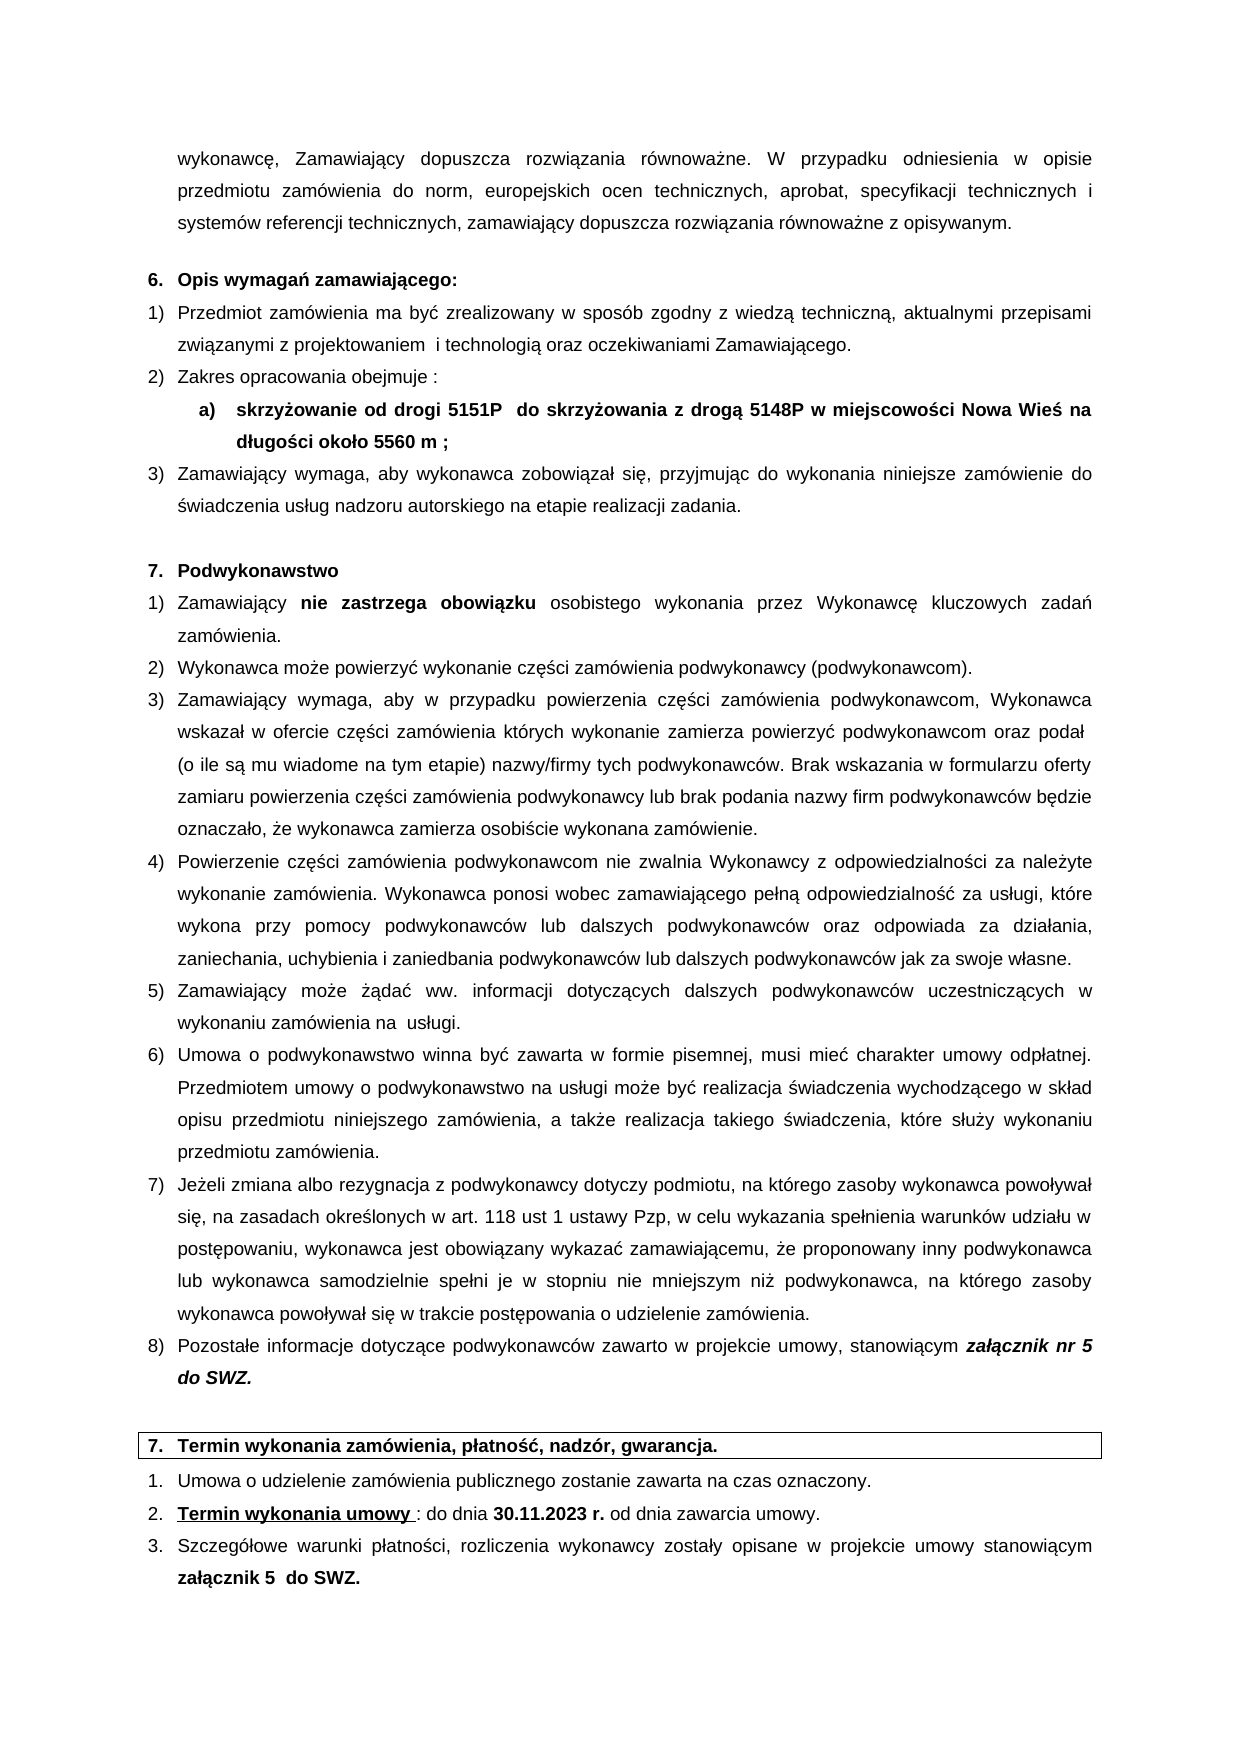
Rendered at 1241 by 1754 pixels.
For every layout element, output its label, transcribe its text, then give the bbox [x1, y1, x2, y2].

list Termin wykonania umowy : do dnia 30.11.2023 r. od dnia zawarcia umowy. [148, 1502, 1093, 1524]
list Zamawiający wymaga, aby wykonawca zobowiązał się, przyjmując do wykonania niniejsze zamówienie do świadczenia usług nadzoru autorskiego na etapie realizacji zadania. [148, 463, 1093, 517]
list Zamawiający wymaga, aby w przypadku powierzenia części zamówienia podwykonawcom, Wykonawca wskazał w ofercie części zamówienia których wykonanie zamierza powierzyć podwykonawcom oraz podał (o ile są mu wiadome na tym etapie) nazwy/firmy tych podwykonawców. Brak wskazania w formularzu oferty zamiaru powierzenia części zamówienia podwykonawcy lub brak podania nazwy firm podwykonawców będzie oznaczało, że wykonawca zamierza osobiście wykonana zamówienie. [148, 689, 1093, 840]
list Przedmiot zamówienia ma być zrealizowany w sposób zgodny z wiedzą techniczną, aktualnymi przepisami związanymi z projektowaniem i technologią oraz oczekiwaniami Zamawiającego. [148, 302, 1093, 355]
list Zamawiający nie zastrzega obowiązku osobistego wykonania przez Wykonawcę kluczowych zadań zamówienia. [148, 592, 1093, 646]
list Wykonawca może powierzyć wykonanie części zamówienia podwykonawcy (podwykonawcom). [148, 657, 1093, 678]
list Pozostałe informacje dotyczące podwykonawców zawarto w projekcie umowy, stanowiącym załącznik nr 5 do SWZ. [148, 1335, 1093, 1389]
list Szczegółowe warunki płatności, rozliczenia wykonawcy zostały opisane w projekcie umowy stanowiącym załącznik 5 do SWZ. [148, 1535, 1093, 1589]
list Umowa o podwykonawstwo winna być zawarta w formie pisemnej, musi mieć charakter umowy odpłatnej. Przedmiotem umowy o podwykonawstwo na usługi może być realizacja świadczenia wychodzącego w skład opisu przedmiotu niniejszego zamówienia, a także realizacja takiego świadczenia, które służy wykonaniu przedmiotu zamówienia. [148, 1044, 1093, 1163]
list Termin wykonania zamówienia, płatność, nadzór, gwarancja. [139, 1433, 1101, 1458]
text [148, 148, 1093, 234]
list Umowa o udzielenie zamówienia publicznego zostanie zawarta na czas oznaczony. [148, 1470, 1093, 1492]
list Zakres opracowania obejmuje : [148, 366, 1093, 388]
list Podwykonawstwo [148, 560, 1093, 581]
list skrzyżowanie od drogi 5151P do skrzyżowania z drogą 5148P w miejscowości Nowa Wieś na długości około 5560 m ; [199, 398, 1093, 452]
list Zamawiający może żądać ww. informacji dotyczących dalszych podwykonawców uczestniczących w wykonaniu zamówienia na usługi. [148, 980, 1093, 1033]
list Opis wymagań zamawiającego: [148, 269, 1093, 291]
list Jeżeli zmiana albo rezygnacja z podwykonawcy dotyczy podmiotu, na którego zasoby wykonawca powoływał się, na zasadach określonych w art. 118 ust 1 ustawy Pzp, w celu wykazania spełnienia warunków udziału w postępowaniu, wykonawca jest obowiązany wykazać zamawiającemu, że proponowany inny podwykonawca lub wykonawca samodzielnie spełni je w stopniu nie mniejszym niż podwykonawca, na którego zasoby wykonawca powoływał się w trakcie postępowania o udzielenie zamówienia. [148, 1173, 1093, 1324]
list Powierzenie części zamówienia podwykonawcom nie zwalnia Wykonawcy z odpowiedzialności za należyte wykonanie zamówienia. Wykonawca ponosi wobec zamawiającego pełną odpowiedzialność za usługi, które wykona przy pomocy podwykonawców lub dalszych podwykonawców oraz odpowiada za działania, zaniechania, uchybienia i zaniedbania podwykonawców lub dalszych podwykonawców jak za swoje własne. [148, 851, 1093, 969]
